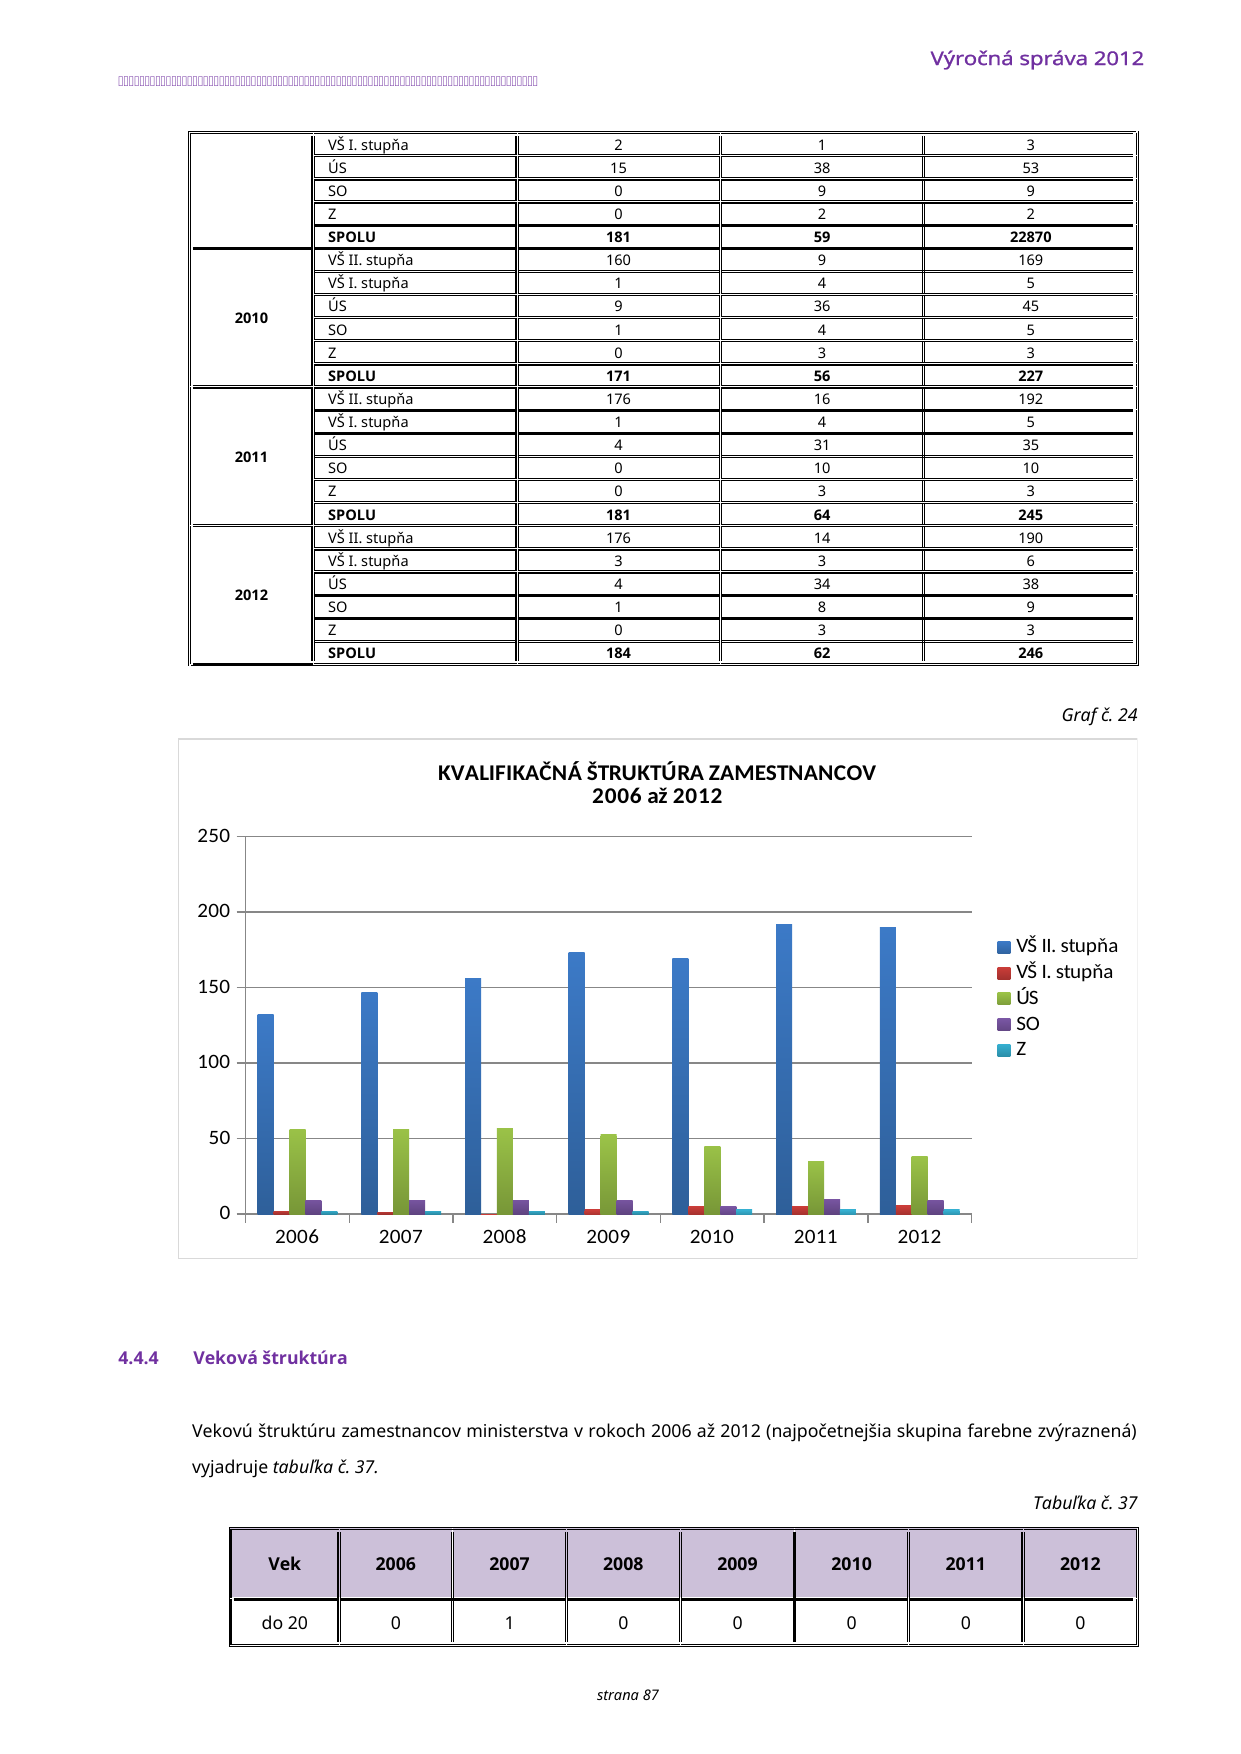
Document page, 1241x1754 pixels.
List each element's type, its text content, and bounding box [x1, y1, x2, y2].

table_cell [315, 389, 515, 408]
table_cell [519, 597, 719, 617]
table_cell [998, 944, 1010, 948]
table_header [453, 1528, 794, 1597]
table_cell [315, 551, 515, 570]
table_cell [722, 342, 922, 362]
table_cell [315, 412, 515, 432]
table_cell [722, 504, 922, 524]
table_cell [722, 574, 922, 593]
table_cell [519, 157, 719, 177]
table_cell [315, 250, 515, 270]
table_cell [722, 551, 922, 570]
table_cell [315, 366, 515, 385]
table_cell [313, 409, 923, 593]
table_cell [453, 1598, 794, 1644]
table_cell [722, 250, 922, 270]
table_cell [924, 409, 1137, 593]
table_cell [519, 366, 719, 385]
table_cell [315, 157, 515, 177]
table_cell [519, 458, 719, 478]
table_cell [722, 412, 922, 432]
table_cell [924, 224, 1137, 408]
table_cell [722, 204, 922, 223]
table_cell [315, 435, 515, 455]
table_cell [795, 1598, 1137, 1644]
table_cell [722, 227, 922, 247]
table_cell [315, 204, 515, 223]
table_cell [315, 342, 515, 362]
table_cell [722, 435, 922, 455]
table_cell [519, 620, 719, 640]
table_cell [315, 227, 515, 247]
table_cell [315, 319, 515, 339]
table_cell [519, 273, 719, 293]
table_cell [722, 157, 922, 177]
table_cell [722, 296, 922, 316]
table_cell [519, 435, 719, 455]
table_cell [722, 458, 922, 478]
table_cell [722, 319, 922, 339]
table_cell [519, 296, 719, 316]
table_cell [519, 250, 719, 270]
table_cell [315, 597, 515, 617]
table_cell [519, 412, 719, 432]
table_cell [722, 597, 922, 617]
text Tabuľka č. 37 [118, 1491, 1137, 1515]
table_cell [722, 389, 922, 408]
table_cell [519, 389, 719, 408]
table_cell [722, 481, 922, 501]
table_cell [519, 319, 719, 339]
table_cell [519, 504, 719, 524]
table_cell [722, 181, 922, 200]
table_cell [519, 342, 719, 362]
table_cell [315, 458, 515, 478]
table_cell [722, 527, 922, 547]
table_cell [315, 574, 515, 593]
subtitle Vekovú štruktúru zamestnancov ministerstva v rokoch 2006 až 2012 (najpočetnejšia skupina farebne zvýraznená) vyjadruje tabuľka č. 37. [192, 1418, 1137, 1479]
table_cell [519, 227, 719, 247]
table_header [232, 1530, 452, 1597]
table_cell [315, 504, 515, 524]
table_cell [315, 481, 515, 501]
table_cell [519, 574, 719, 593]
text Graf č. 24 [118, 702, 1137, 727]
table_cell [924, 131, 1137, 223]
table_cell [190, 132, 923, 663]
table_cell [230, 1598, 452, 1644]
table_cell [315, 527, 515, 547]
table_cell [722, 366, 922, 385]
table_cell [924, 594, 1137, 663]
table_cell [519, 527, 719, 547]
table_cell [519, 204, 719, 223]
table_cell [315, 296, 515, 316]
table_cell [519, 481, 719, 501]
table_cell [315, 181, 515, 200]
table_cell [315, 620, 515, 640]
text 4.4.4 Veková štruktúra [118, 1346, 1137, 1370]
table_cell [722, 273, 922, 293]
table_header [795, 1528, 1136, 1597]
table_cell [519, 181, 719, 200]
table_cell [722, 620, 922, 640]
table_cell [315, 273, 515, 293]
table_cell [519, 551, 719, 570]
